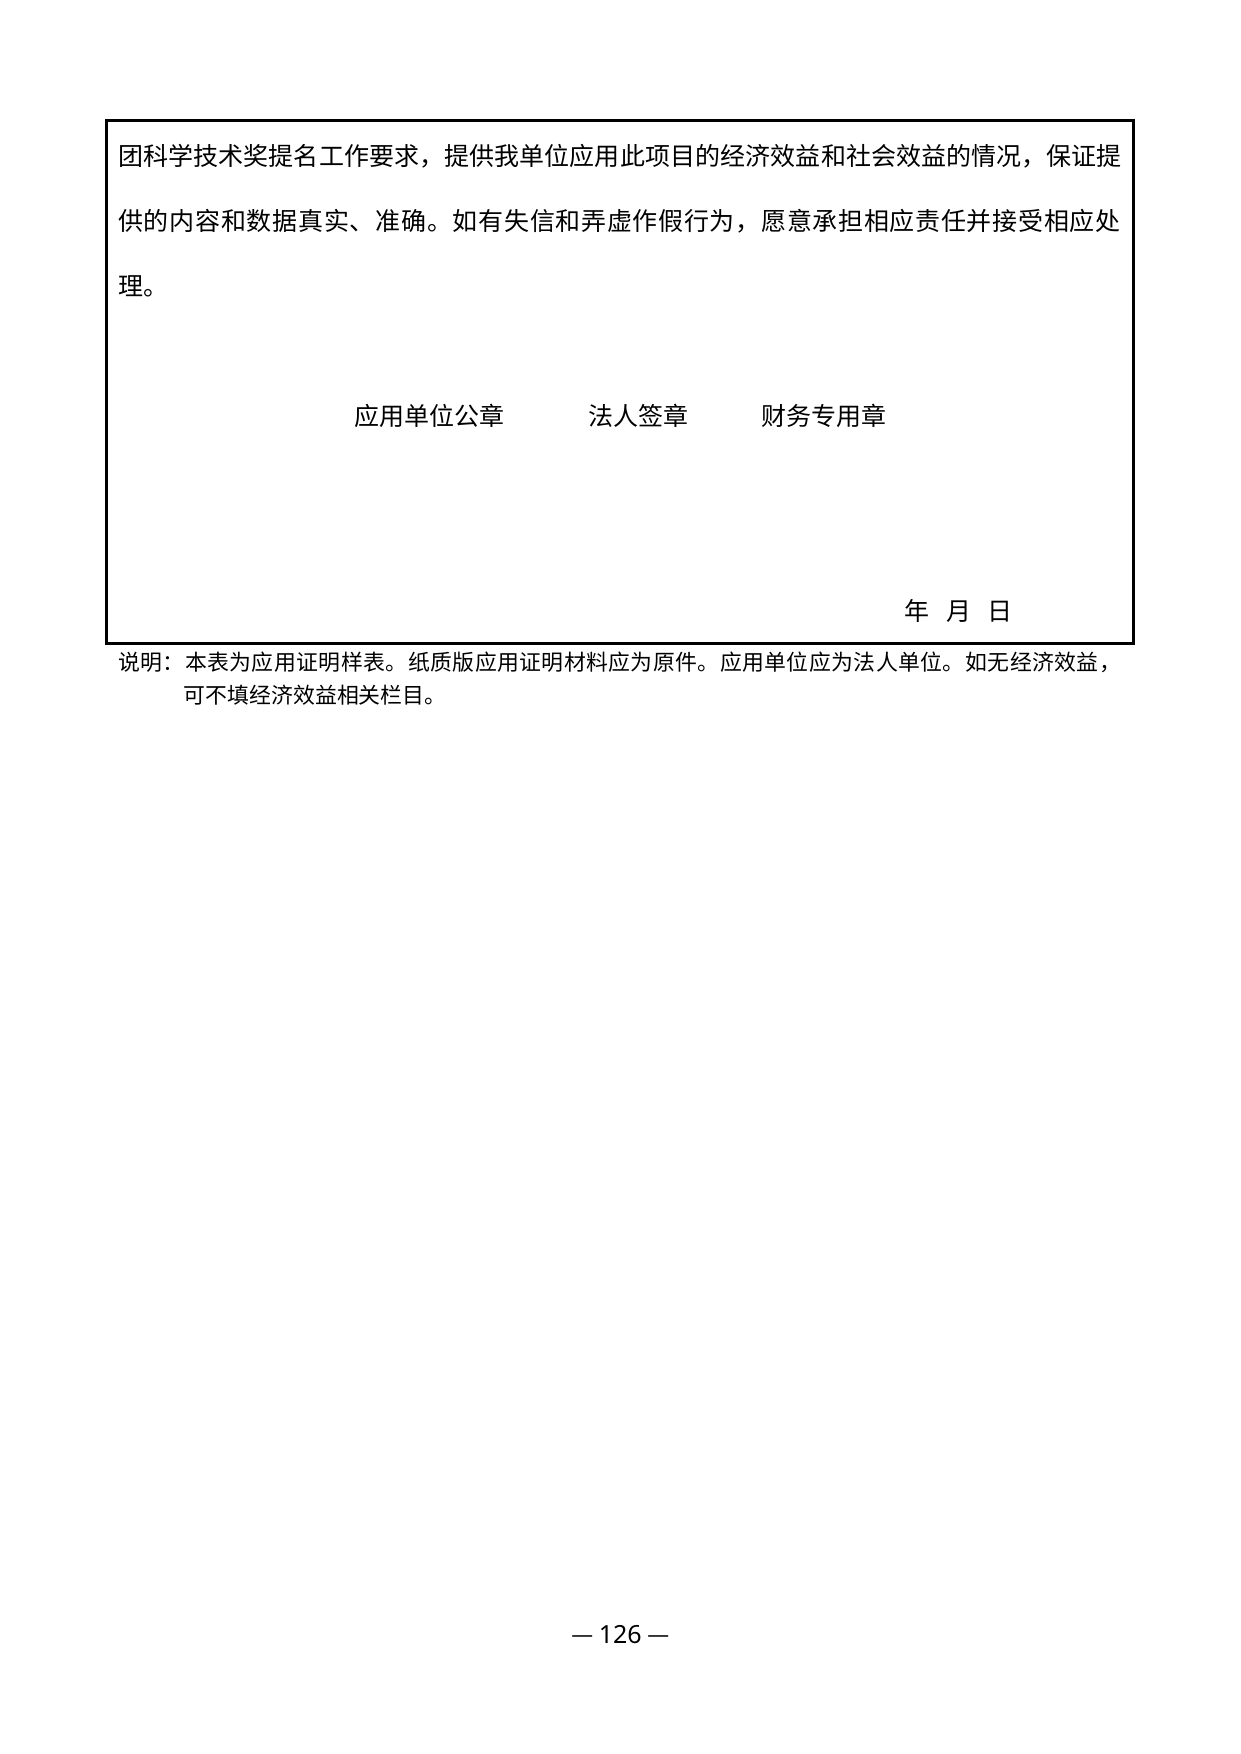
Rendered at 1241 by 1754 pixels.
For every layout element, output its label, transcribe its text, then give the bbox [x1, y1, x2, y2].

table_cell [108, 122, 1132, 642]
text 说明：本表为应用证明样表。纸质版应用证明材料应为原件。应用单位应为法人单位。如无经济效益，可不填经济效益相关栏目。 [118, 645, 1122, 710]
